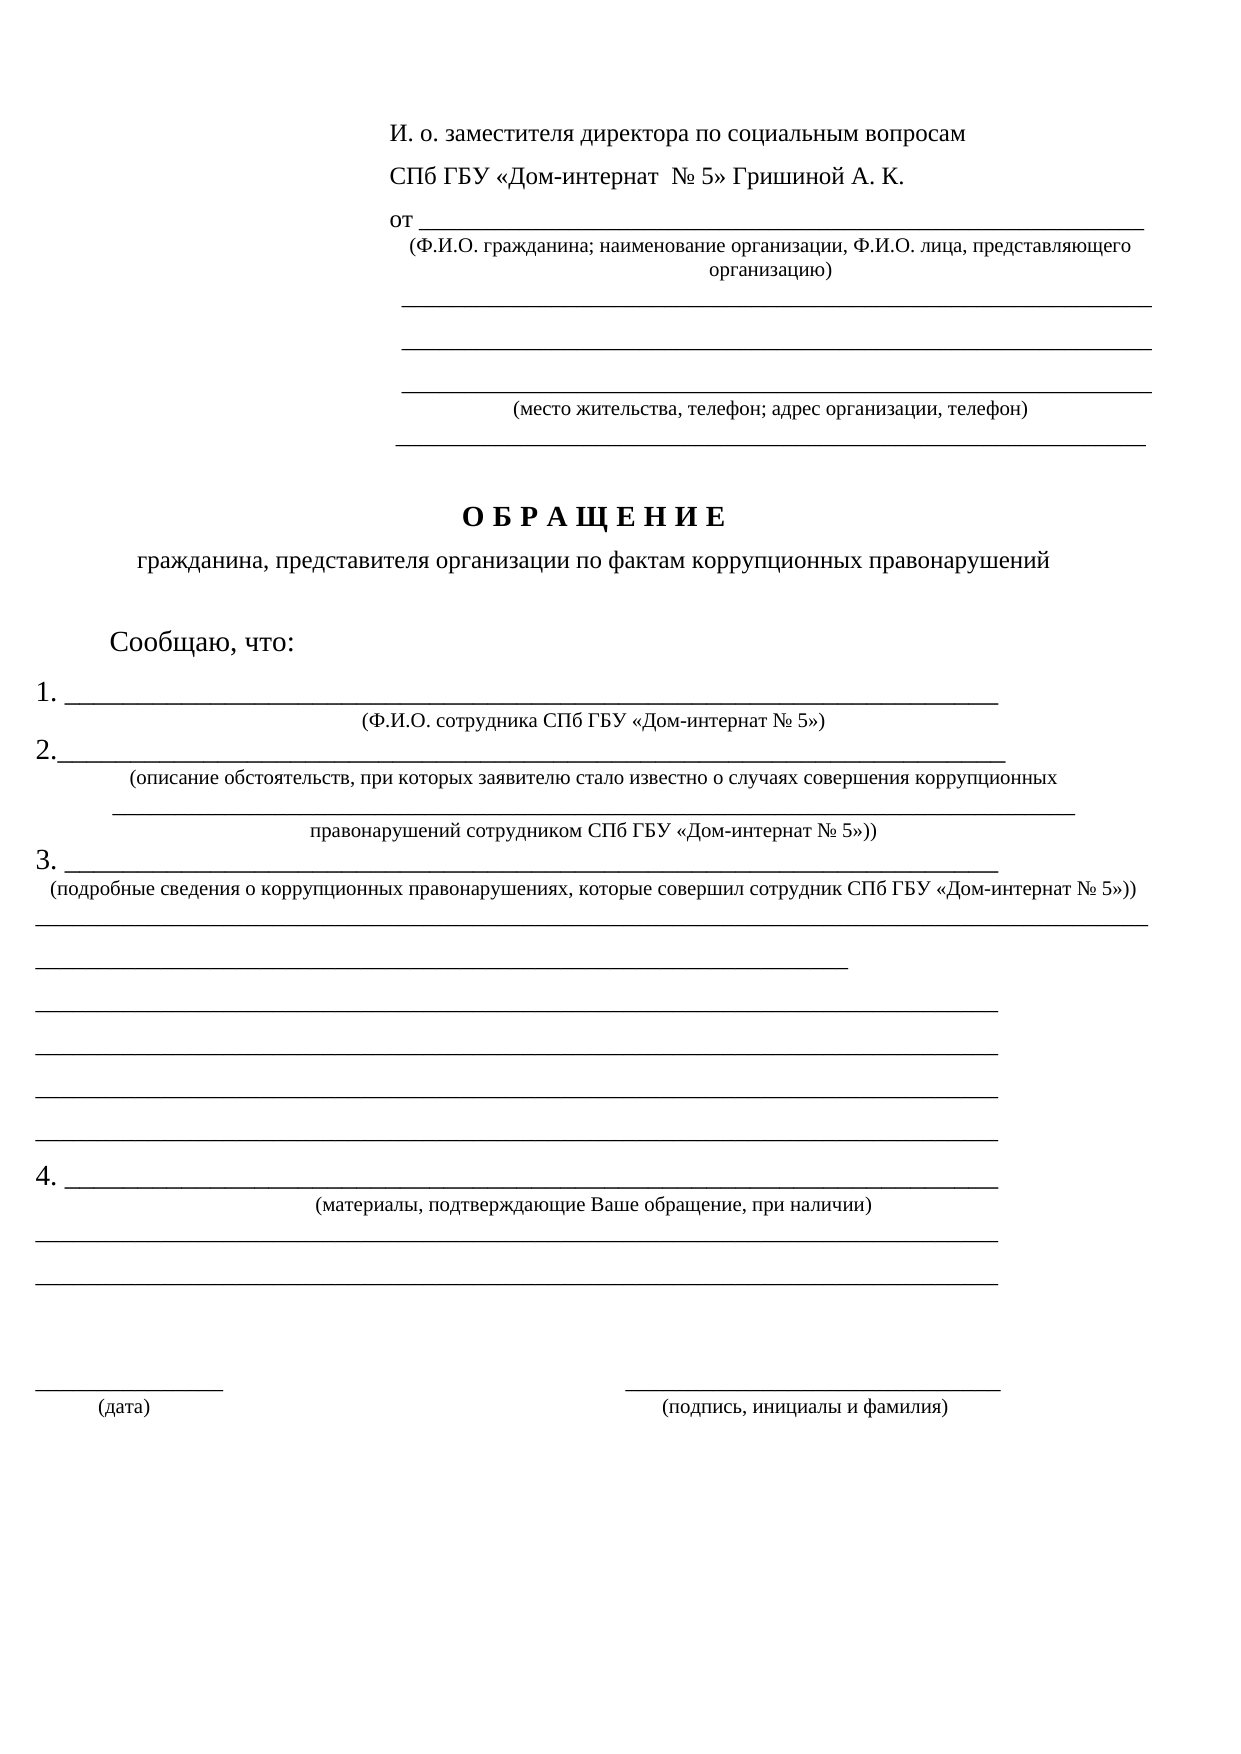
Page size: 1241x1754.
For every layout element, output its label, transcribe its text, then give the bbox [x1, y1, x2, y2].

text _____________________________________________________________________________ [35, 1115, 1152, 1144]
text _____________________________________________________________________________ [35, 1216, 1152, 1245]
text __________________________________________________________________________________________________________________________________________________________ [35, 900, 1152, 972]
text (место жительства, телефон; адрес организации, телефон) [389, 396, 1152, 420]
text 1. ________________________________________________________________ [35, 674, 1152, 708]
text ____________________________________________________________ [389, 420, 1152, 449]
text (материалы, подтверждающие Ваше обращение, при наличии) [35, 1192, 1152, 1216]
text ____________________________________________________________ [389, 367, 1152, 396]
text И. о. заместителя директора по социальным вопросам СПб ГБУ «Дом-интернат № 5» Гришиной А. К. [389, 118, 1152, 190]
text _____________________________________________________________________________ [35, 1259, 1152, 1288]
text 4. ________________________________________________________________ [35, 1158, 1152, 1192]
text _____________________________________________________________________________ [35, 1072, 1152, 1101]
text _______________ ______________________________ [35, 1365, 1152, 1394]
text ОБРАЩЕНИЕ [35, 499, 1152, 533]
text 2._________________________________________________________________ [35, 732, 1152, 765]
text _____________________________________________________________________________ [35, 986, 1152, 1015]
text (Ф.И.О. гражданина; наименование организации, Ф.И.О. лица, представляющего организацию) [389, 233, 1152, 281]
text _____________________________________________________________________________ [35, 1029, 1152, 1058]
text (Ф.И.О. сотрудника СПб ГБУ «Дом-интернат № 5») [35, 708, 1152, 732]
text (дата) (подпись, инициалы и фамилия) [35, 1394, 1152, 1418]
text гражданина, представителя организации по фактам коррупционных правонарушений [35, 545, 1152, 574]
text от __________________________________________________________ [389, 204, 1152, 233]
text (подробные сведения о коррупционных правонарушениях, которые совершил сотрудник СПб ГБУ «Дом-интернат № 5»)) [35, 876, 1152, 900]
text ________________________________________________________________________________________________________________________ [389, 281, 1152, 353]
text 3. ________________________________________________________________ [35, 842, 1152, 876]
text правонарушений сотрудником СПб ГБУ «Дом-интернат № 5»)) [35, 818, 1152, 842]
text Сообщаю, что: [35, 624, 1152, 657]
text (описание обстоятельств, при которых заявителю стало известно о случаях совершения коррупционных _____________________________________________________________________________ [35, 765, 1152, 818]
